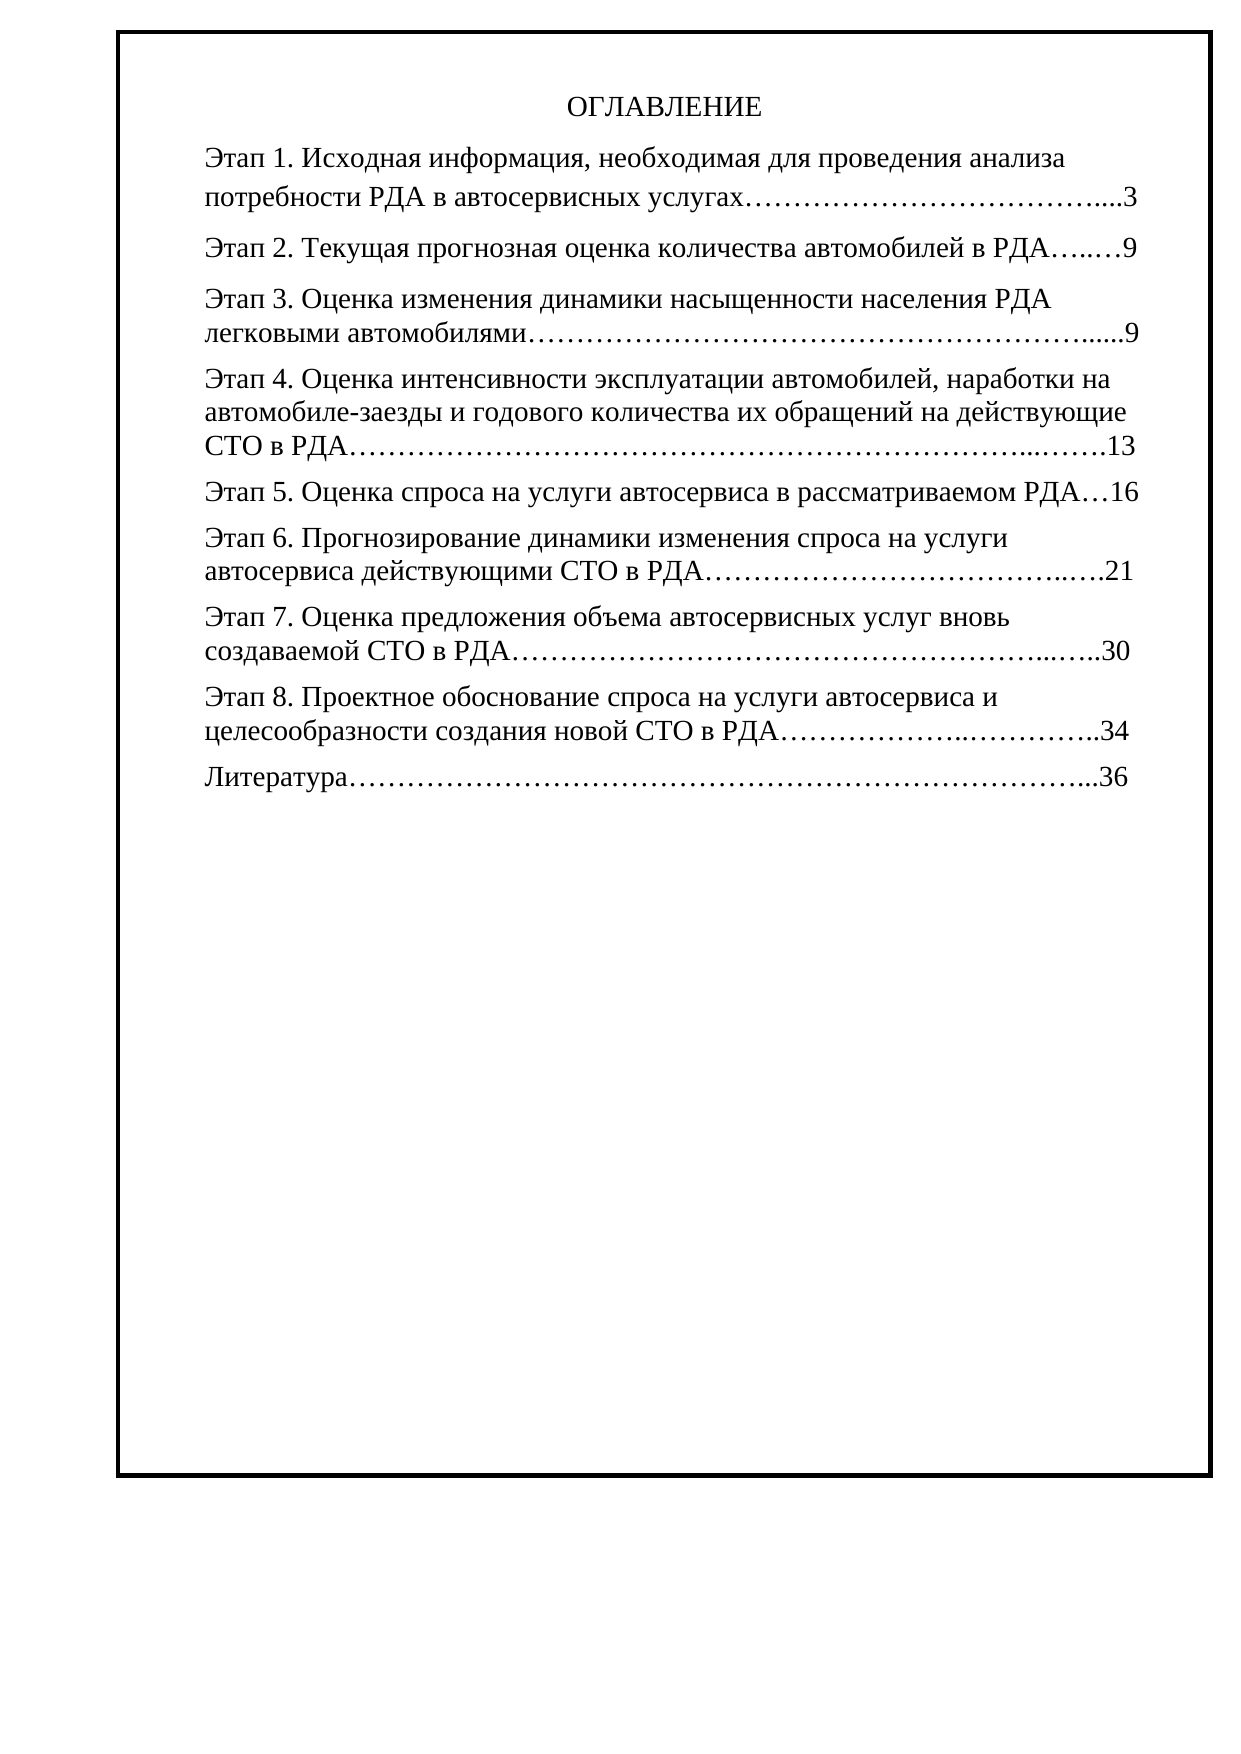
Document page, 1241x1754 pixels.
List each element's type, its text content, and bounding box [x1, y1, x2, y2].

table_header ОГЛАВЛЕНИЕ Этап 1. Исходная информация, необходимая для проведения анализа потребности РДА в автосервисных услугах………………………………....3 Этап 2. Текущая прогнозная оценка количества автомобилей в РДА…..…9 Этап 3. Оценка изменения динамики насыщенности населения РДА легковыми автомобилями…………………………………………………......9 Этап 4. Оценка интенсивности эксплуатации автомобилей, наработки на автомобиле-заезды и годового количества их обращений на действующие СТО в РДА……………………………………………………………...…….13 Этап 5. Оценка спроса на услуги автосервиса в рассматриваемом РДА…16 Этап 6. Прогнозирование динамики изменения спроса на услуги автосервиса действующими СТО в РДА………………………………..….21 Этап 7. Оценка предложения объема автосервисных услуг вновь создаваемой СТО в РДА………………………………………………...…..30 Этап 8. Проектное обоснование спроса на услуги автосервиса и целесообразности создания новой СТО в РДА………………..…………..34 Литература…………………………………………………………………...36 [120, 34, 1208, 1473]
